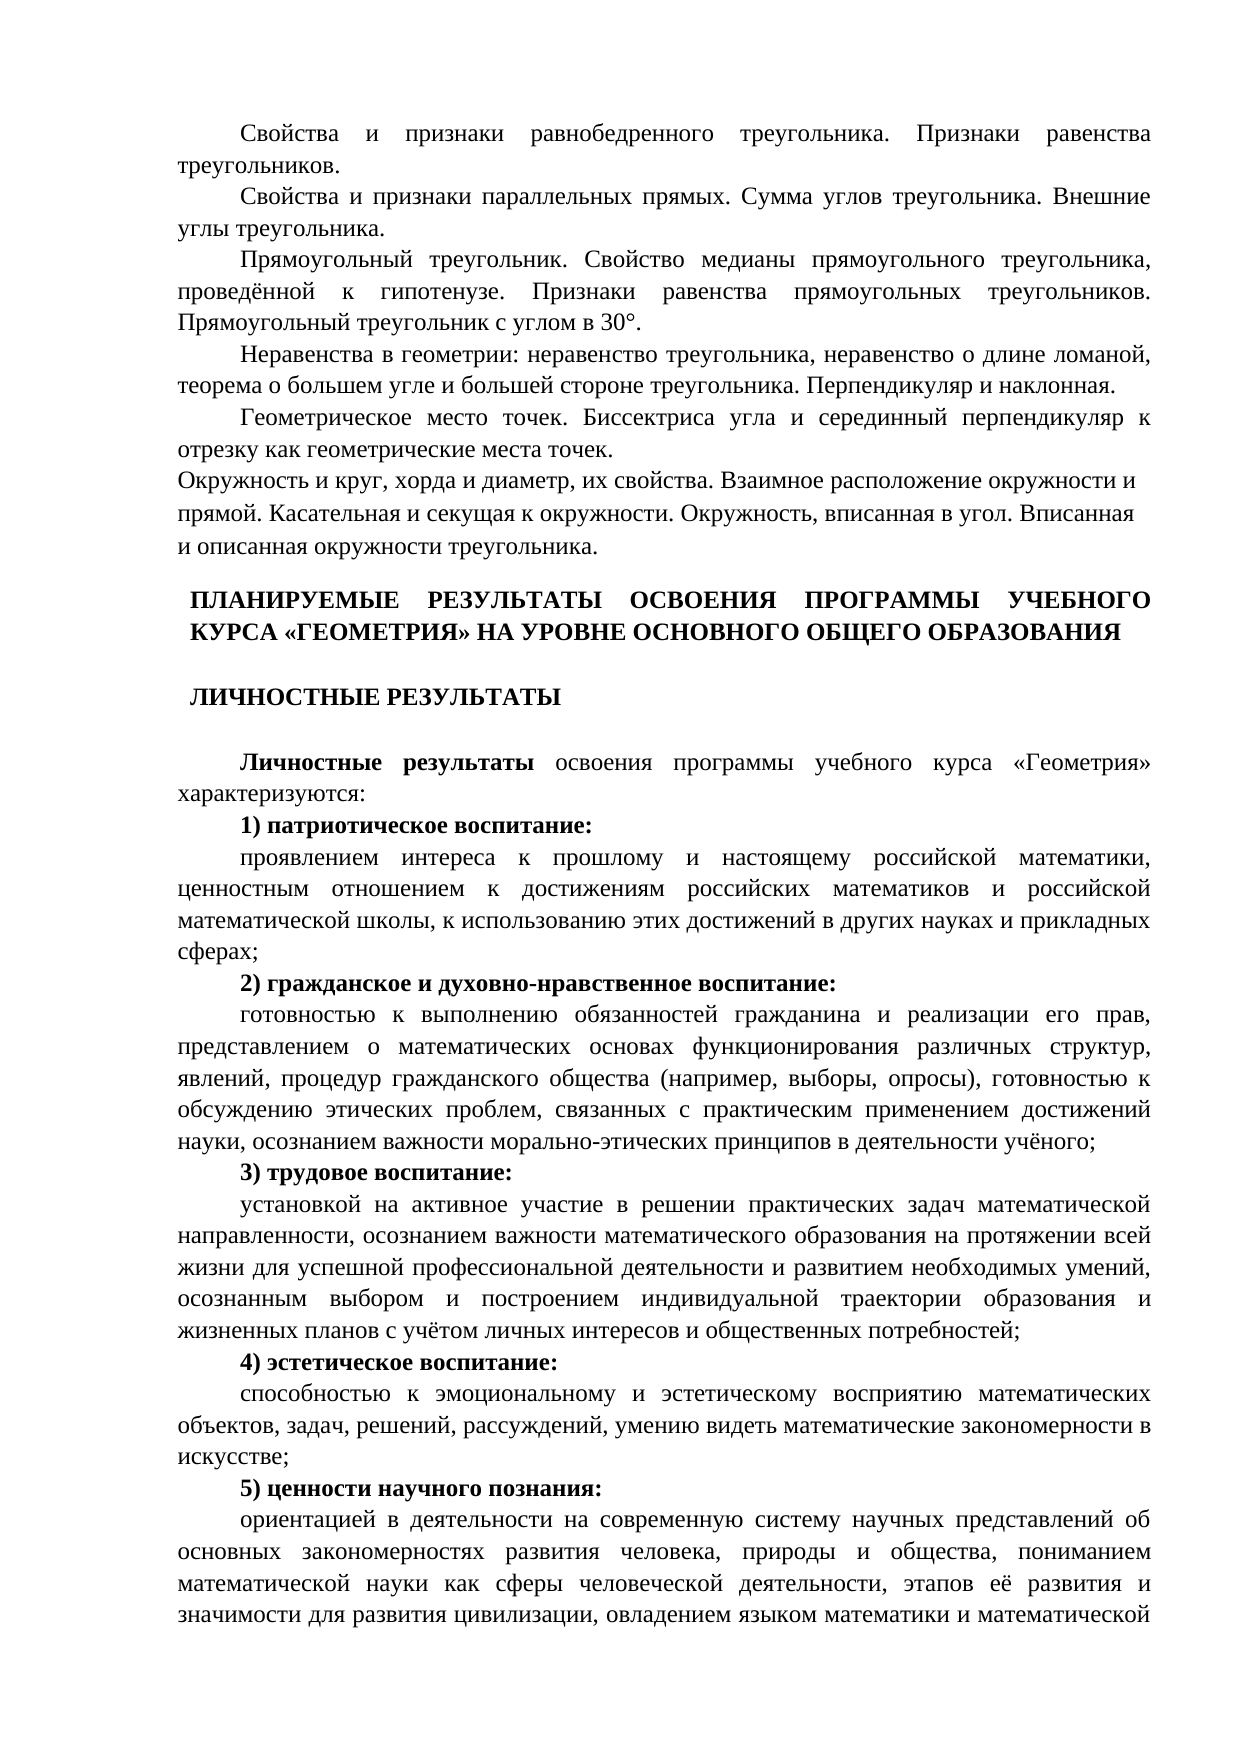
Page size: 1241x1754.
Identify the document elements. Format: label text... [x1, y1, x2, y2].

text 4) эстетическое воспитание: [177, 1347, 1152, 1375]
text Личностные результаты освоения программы учебного курса «Геометрия» характеризуются: [177, 747, 1152, 807]
text 2) гражданское и духовно-нравственное воспитание: [177, 968, 1152, 997]
text проявлением интереса к прошлому и настоящему российской математики, ценностным отношением к достижениям российских математиков и российской математической школы, к использованию этих достижений в других науках и прикладных сферах; [177, 842, 1152, 965]
text Окружность и круг, хорда и диаметр, их свойства. Взаимное расположение окружности и прямой. Касательная и секущая к окружности. Окружность, вписанная в угол. Вписанная и описанная окружности треугольника. [177, 465, 1152, 560]
text готовностью к выполнению обязанностей гражданина и реализации его прав, представлением о математических основах функционирования различных структур, явлений, процедур гражданского общества (например, выборы, опросы), готовностью к обсуждению этических проблем, связанных с практическим применением достижений науки, осознанием важности морально-этических принципов в деятельности учёного; [177, 999, 1152, 1154]
text Свойства и признаки параллельных прямых. Сумма углов треугольника. Внешние углы треугольника. [177, 181, 1152, 242]
text Прямоугольный треугольник. Свойство медианы прямоугольного треугольника, проведённой к гипотенузе. Признаки равенства прямоугольных треугольников. Прямоугольный треугольник с углом в 30°. [177, 244, 1152, 336]
text Геометрическое место точек. Биссектриса угла и серединный перпендикуляр к отрезку как геометрические места точек. [177, 402, 1152, 462]
text ПЛАНИРУЕМЫЕ РЕЗУЛЬТАТЫ ОСВОЕНИЯ ПРОГРАММЫ УЧЕБНОГО КУРСА «ГЕОМЕТРИЯ» НА УРОВНЕ ОСНОВНОГО ОБЩЕГО ОБРАЗОВАНИЯ [190, 585, 1152, 646]
text ЛИЧНОСТНЫЕ РЕЗУЛЬТАТЫ [190, 682, 1152, 711]
text Свойства и признаки равнобедренного треугольника. Признаки равенства треугольников. [177, 118, 1152, 178]
text способностью к эмоциональному и эстетическому восприятию математических объектов, задач, решений, рассуждений, умению видеть математические закономерности в искусстве; [177, 1378, 1152, 1470]
text Неравенства в геометрии: неравенство треугольника, неравенство о длине ломаной, теорема о большем угле и большей стороне треугольника. Перпендикуляр и наклонная. [177, 339, 1152, 399]
text 3) трудовое воспитание: [177, 1157, 1152, 1186]
text установкой на активное участие в решении практических задач математической направленности, осознанием важности математического образования на протяжении всей жизни для успешной профессиональной деятельности и развитием необходимых умений, осознанным выбором и построением индивидуальной траектории образования и жизненных планов с учётом личных интересов и общественных потребностей; [177, 1189, 1152, 1344]
text 1) патриотическое воспитание: [177, 810, 1152, 839]
text 5) ценности научного познания: [177, 1473, 1152, 1502]
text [177, 1504, 1152, 1628]
